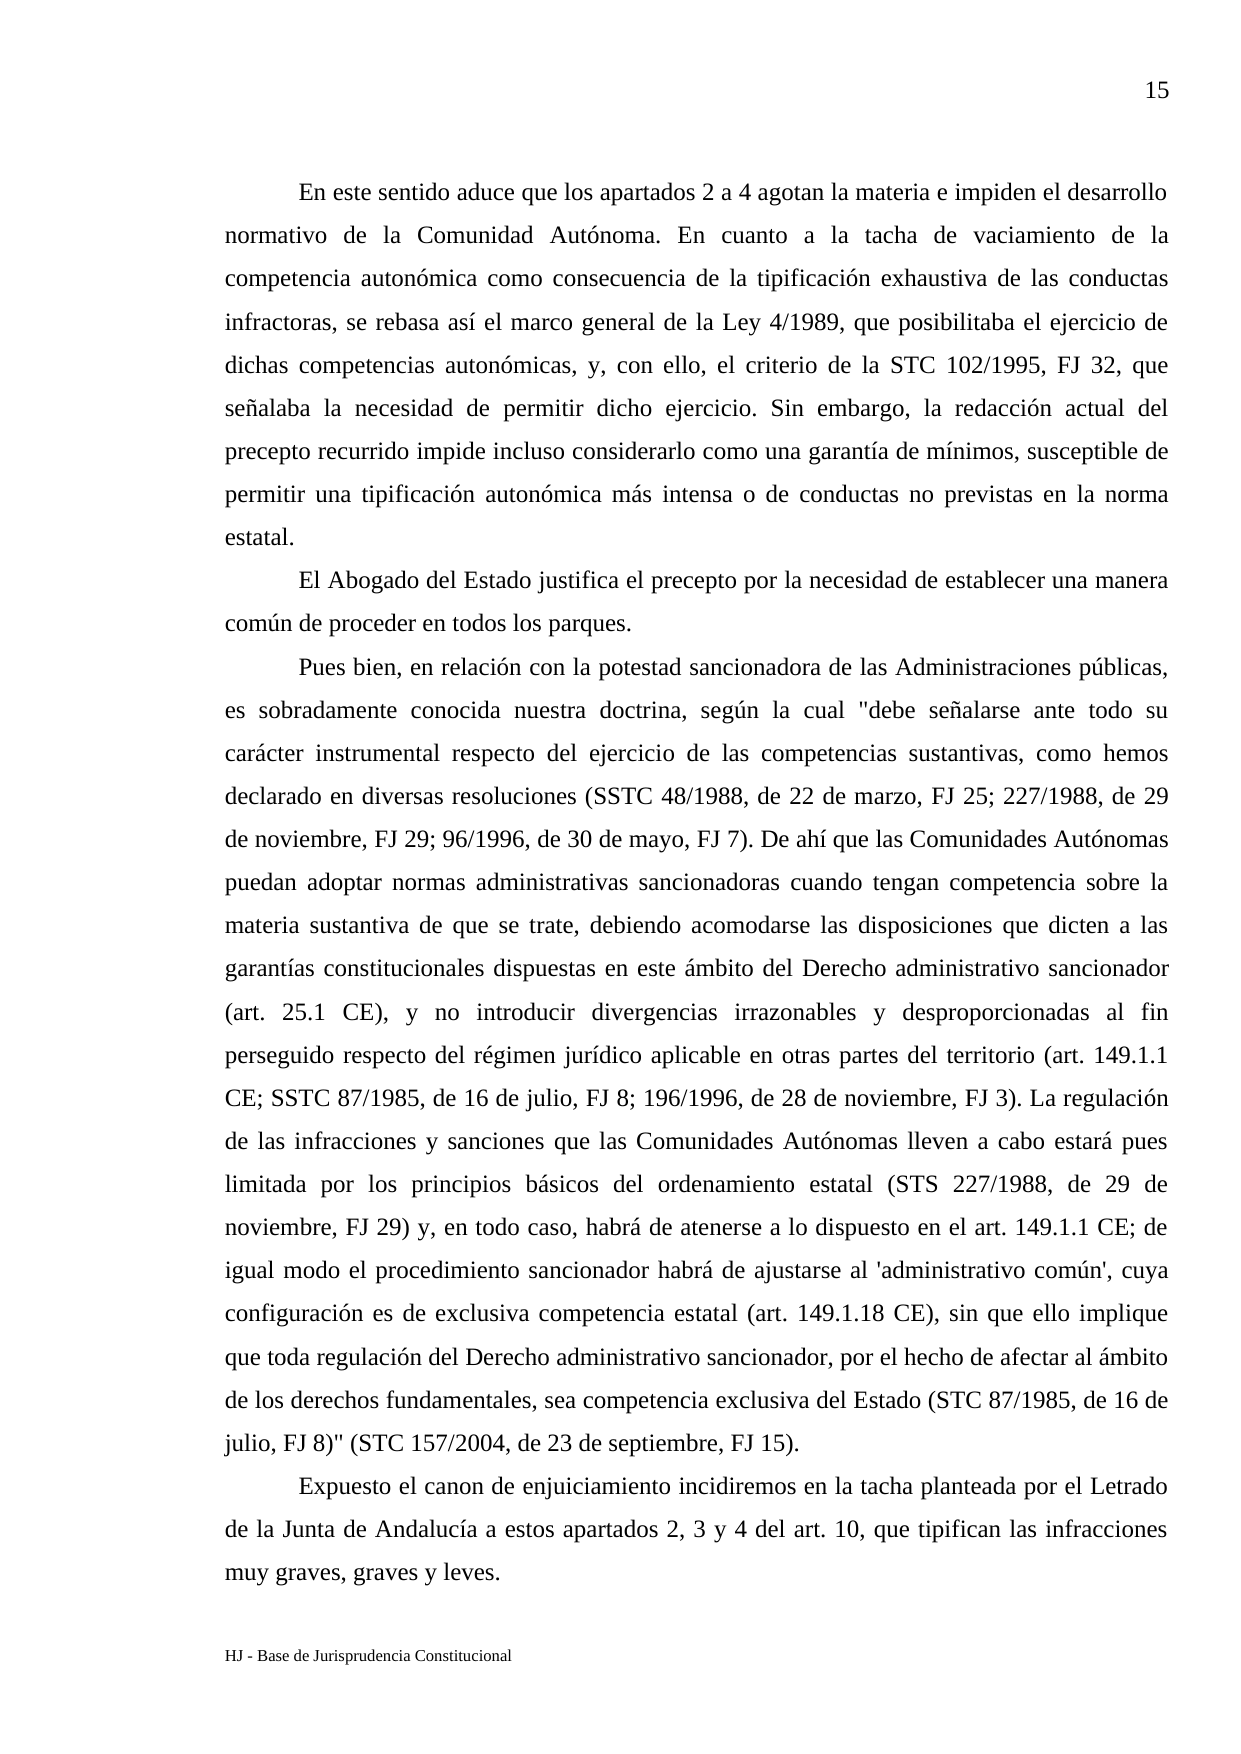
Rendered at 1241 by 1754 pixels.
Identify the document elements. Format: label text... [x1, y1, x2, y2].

text Pues bien, en relación con la potestad sancionadora de las Administraciones públicas, es sobradamente conocida nuestra doctrina, según la cual "debe señalarse ante todo su carácter instrumental respecto del ejercicio de las competencias sustantivas, como hemos declarado en diversas resoluciones (SSTC 48/1988, de 22 de marzo, FJ 25; 227/1988, de 29 de noviembre, FJ 29; 96/1996, de 30 de mayo, FJ 7). De ahí que las Comunidades Autónomas puedan adoptar normas administrativas sancionadoras cuando tengan competencia sobre la materia sustantiva de que se trate, debiendo acomodarse las disposiciones que dicten a las garantías constitucionales dispuestas en este ámbito del Derecho administrativo sancionador (art. 25.1 CE), y no introducir divergencias irrazonables y desproporcionadas al fin perseguido respecto del régimen jurídico aplicable en otras partes del territorio (art. 149.1.1 CE; SSTC 87/1985, de 16 de julio, FJ 8; 196/1996, de 28 de noviembre, FJ 3). La regulación de las infracciones y sanciones que las Comunidades Autónomas lleven a cabo estará pues limitada por los principios básicos del ordenamiento estatal (STS 227/1988, de 29 de noviembre, FJ 29) y, en todo caso, habrá de atenerse a lo dispuesto en el art. 149.1.1 CE; de igual modo el procedimiento sancionador habrá de ajustarse al 'administrativo común', cuya configuración es de exclusiva competencia estatal (art. 149.1.18 CE), sin que ello implique que toda regulación del Derecho administrativo sancionador, por el hecho de afectar al ámbito de los derechos fundamentales, sea competencia exclusiva del Estado (STC 87/1985, de 16 de julio, FJ 8)" (STC 157/2004, de 23 de septiembre, FJ 15). [224, 652, 1169, 1457]
text Expuesto el canon de enjuiciamiento incidiremos en la tacha planteada por el Letrado de la Junta de Andalucía a estos apartados 2, 3 y 4 del art. 10, que tipifican las infracciones muy graves, graves y leves. [224, 1471, 1169, 1586]
text El Abogado del Estado justifica el precepto por la necesidad de establecer una manera común de proceder en todos los parques. [224, 565, 1169, 637]
text En este sentido aduce que los apartados 2 a 4 agotan la materia e impiden el desarrollo normativo de la Comunidad Autónoma. En cuanto a la tacha de vaciamiento de la competencia autonómica como consecuencia de la tipificación exhaustiva de las conductas infractoras, se rebasa así el marco general de la Ley 4/1989, que posibilitaba el ejercicio de dichas competencias autonómicas, y, con ello, el criterio de la STC 102/1995, FJ 32, que señalaba la necesidad de permitir dicho ejercicio. Sin embargo, la redacción actual del precepto recurrido impide incluso considerarlo como una garantía de mínimos, susceptible de permitir una tipificación autonómica más intensa o de conductas no previstas en la norma estatal. [224, 177, 1169, 551]
